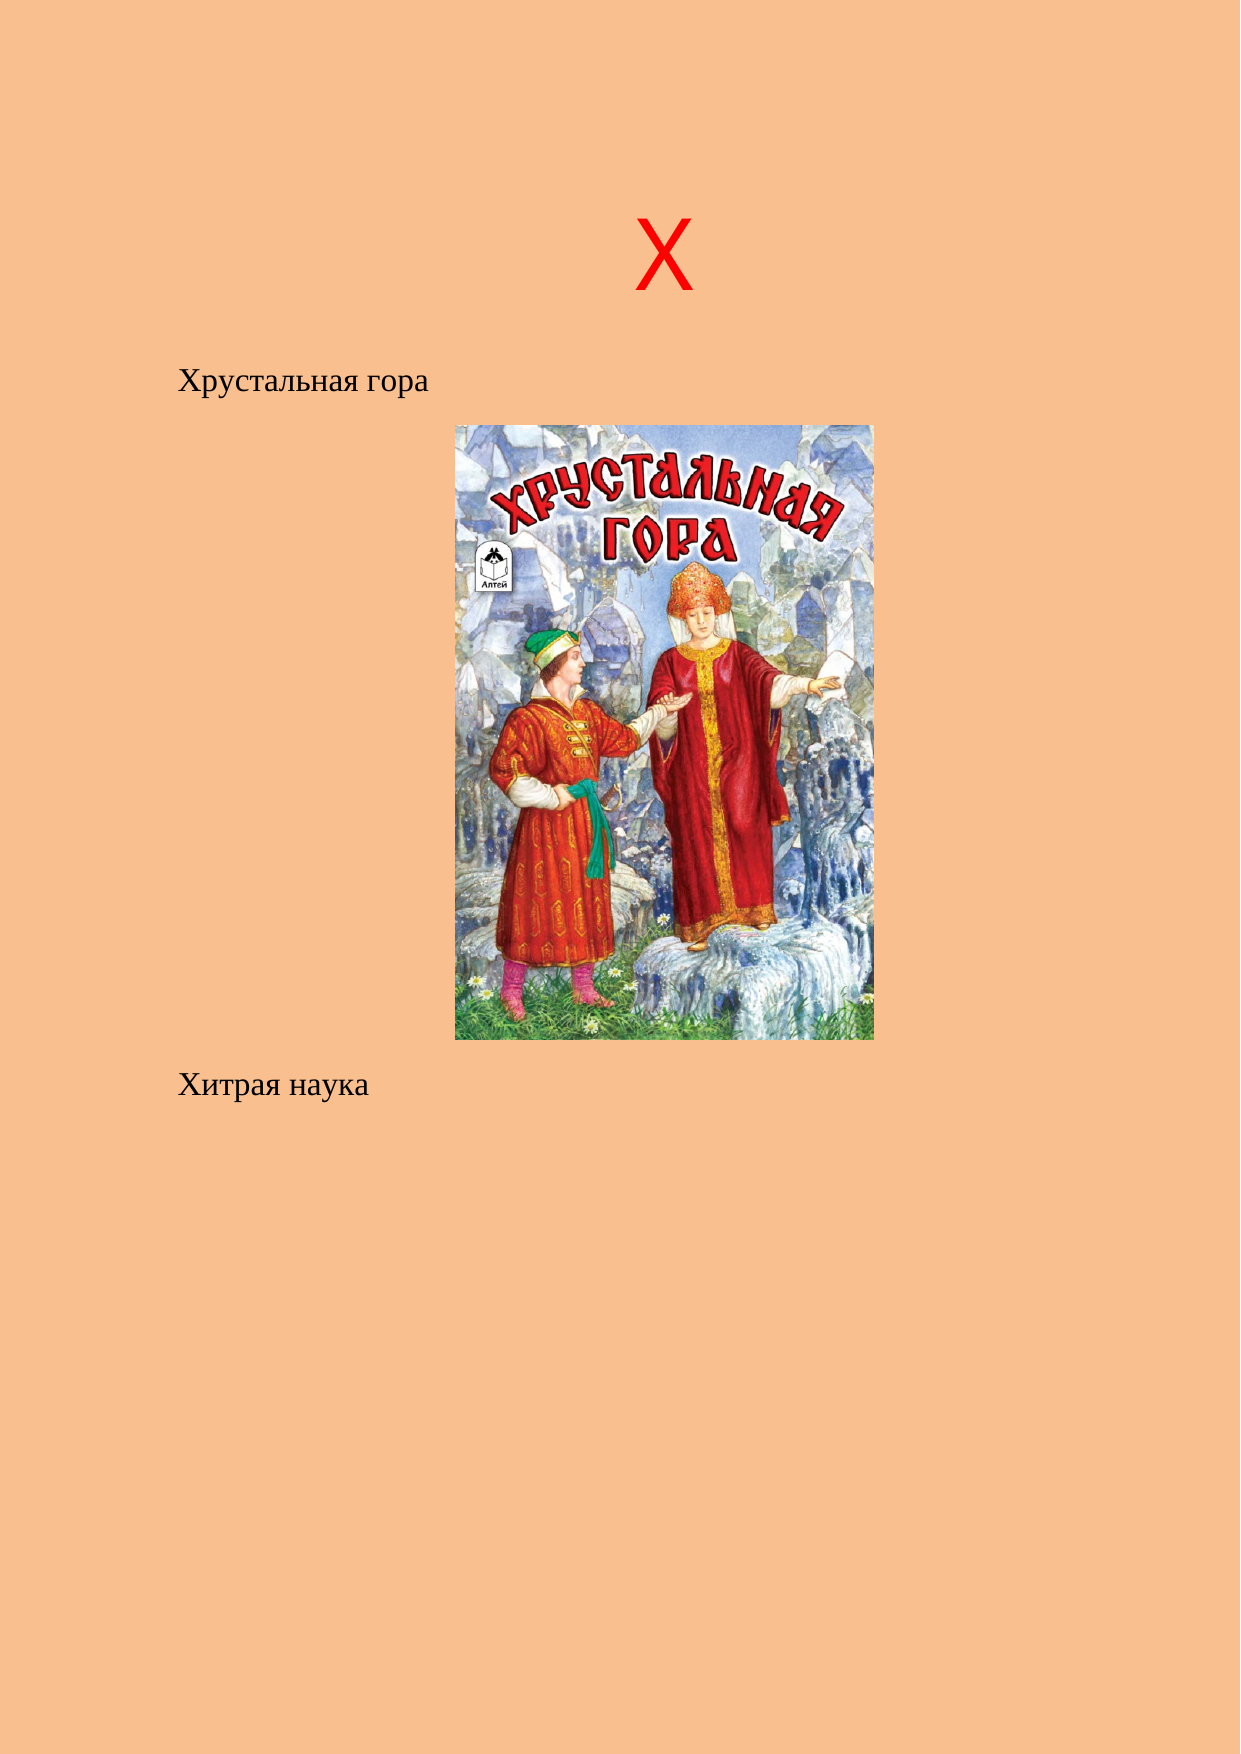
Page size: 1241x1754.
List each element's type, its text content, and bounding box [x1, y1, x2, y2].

text Хрустальная гора [177, 361, 1152, 399]
text Х [177, 183, 1152, 319]
text Хитрая наука [177, 1064, 1152, 1103]
picture [455, 425, 874, 1040]
